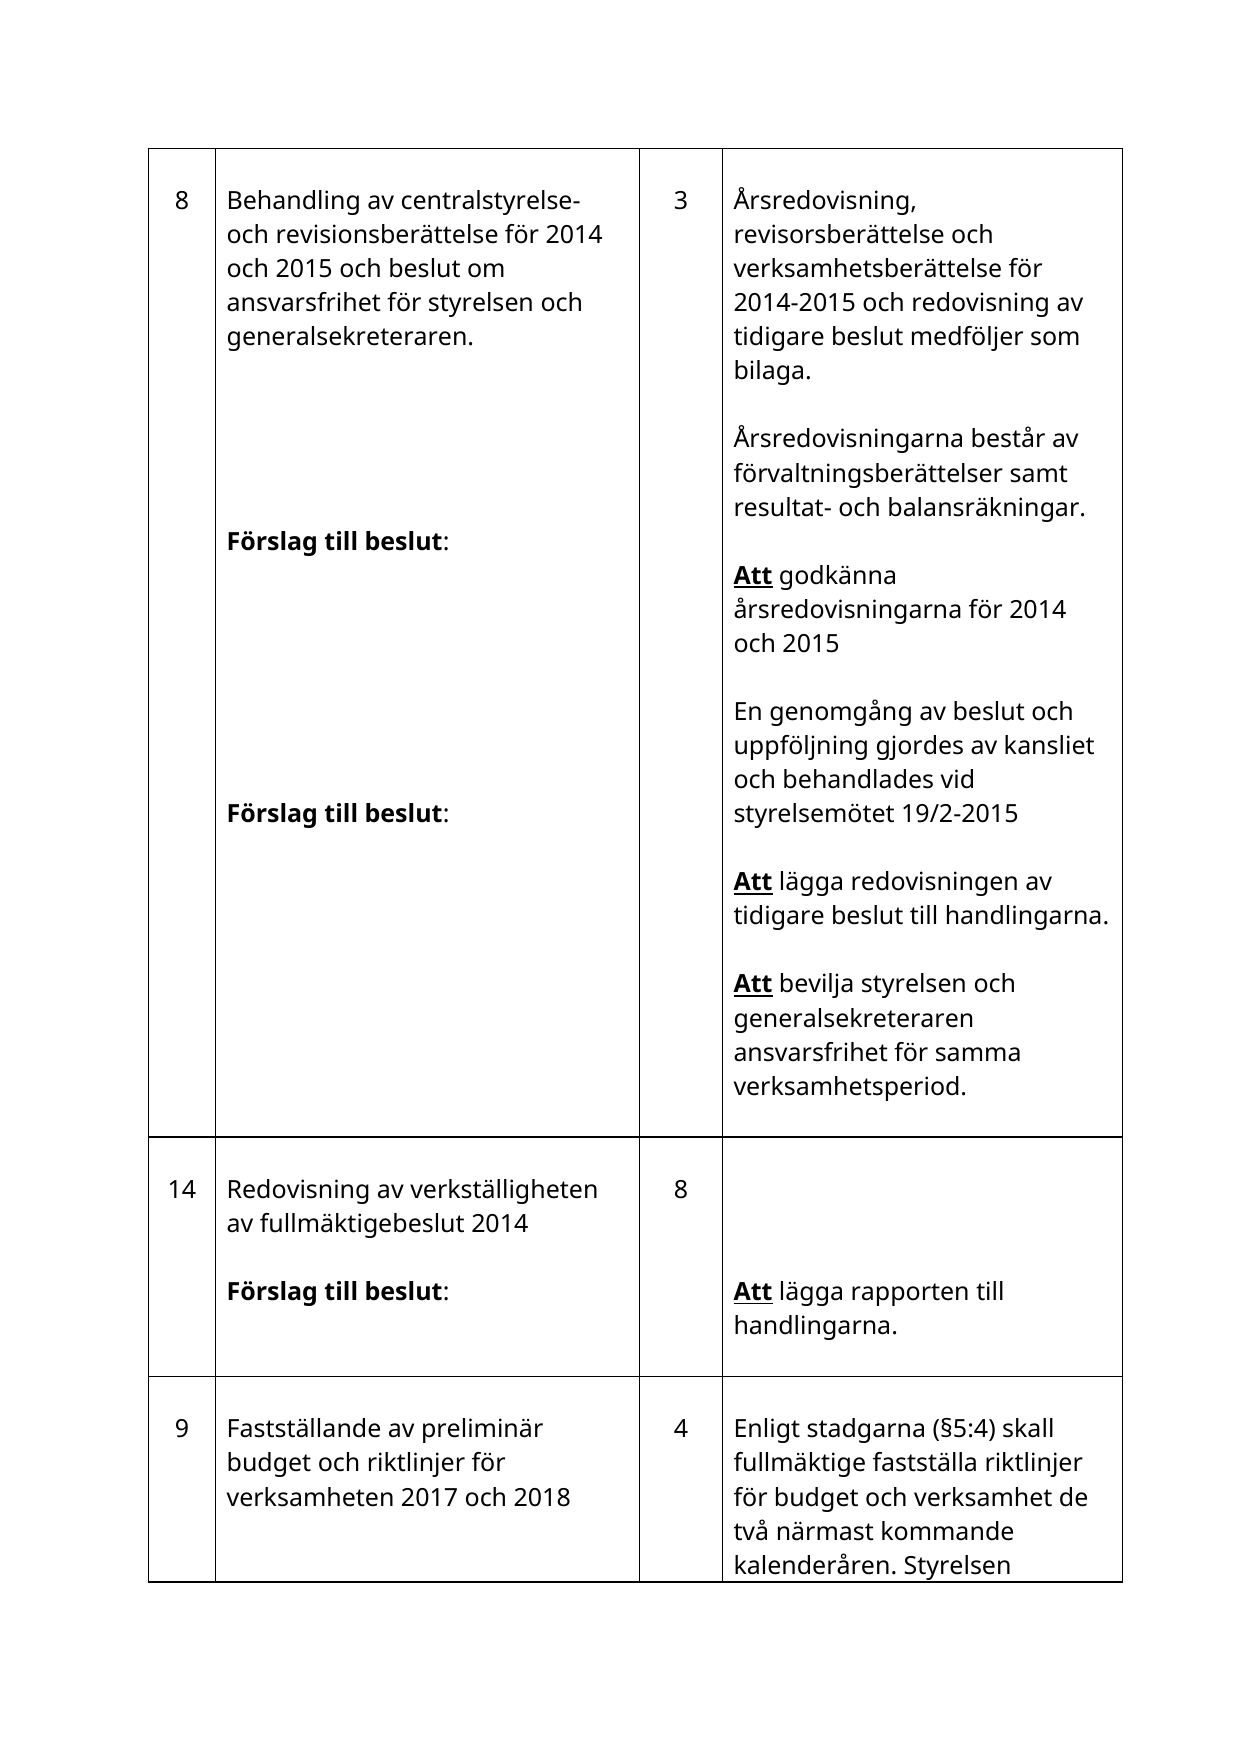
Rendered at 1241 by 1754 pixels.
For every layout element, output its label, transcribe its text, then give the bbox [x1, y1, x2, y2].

table_header Årsredovisning, revisorsberättelse och verksamhetsberättelse för 2014-2015 och redovisning av tidigare beslut medföljer som bilaga. Årsredovisningarna består av förvaltningsberättelser samt resultat- och balansräkningar. Att godkänna årsredovisningarna för 2014 och 2015 En genomgång av beslut och uppföljning gjordes av kansliet och behandlades vid styrelsemötet 19/2-2015 Att lägga redovisningen av tidigare beslut till handlingarna. Att bevilja styrelsen och generalsekreteraren ansvarsfrihet för samma verksamhetsperiod. [723, 149, 1122, 1136]
table_cell Att lägga rapporten till handlingarna. [723, 1138, 1122, 1376]
table_header Behandling av centralstyrelse- och revisionsberättelse för 2014 och 2015 och beslut om ansvarsfrihet för styrelsen och generalsekreteraren. Förslag till beslut: Förslag till beslut: [216, 149, 639, 1136]
table_cell 9 [149, 1377, 215, 1581]
table_cell 14 [149, 1138, 215, 1376]
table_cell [723, 1377, 1122, 1581]
table_cell Redovisning av verkställigheten av fullmäktigebeslut 2014 Förslag till beslut: [216, 1138, 639, 1376]
table_cell 4 [640, 1377, 722, 1581]
table_header 3 [640, 149, 722, 1136]
table_cell 8 [640, 1138, 722, 1376]
table_header 8 [149, 149, 215, 1136]
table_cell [216, 1377, 639, 1581]
